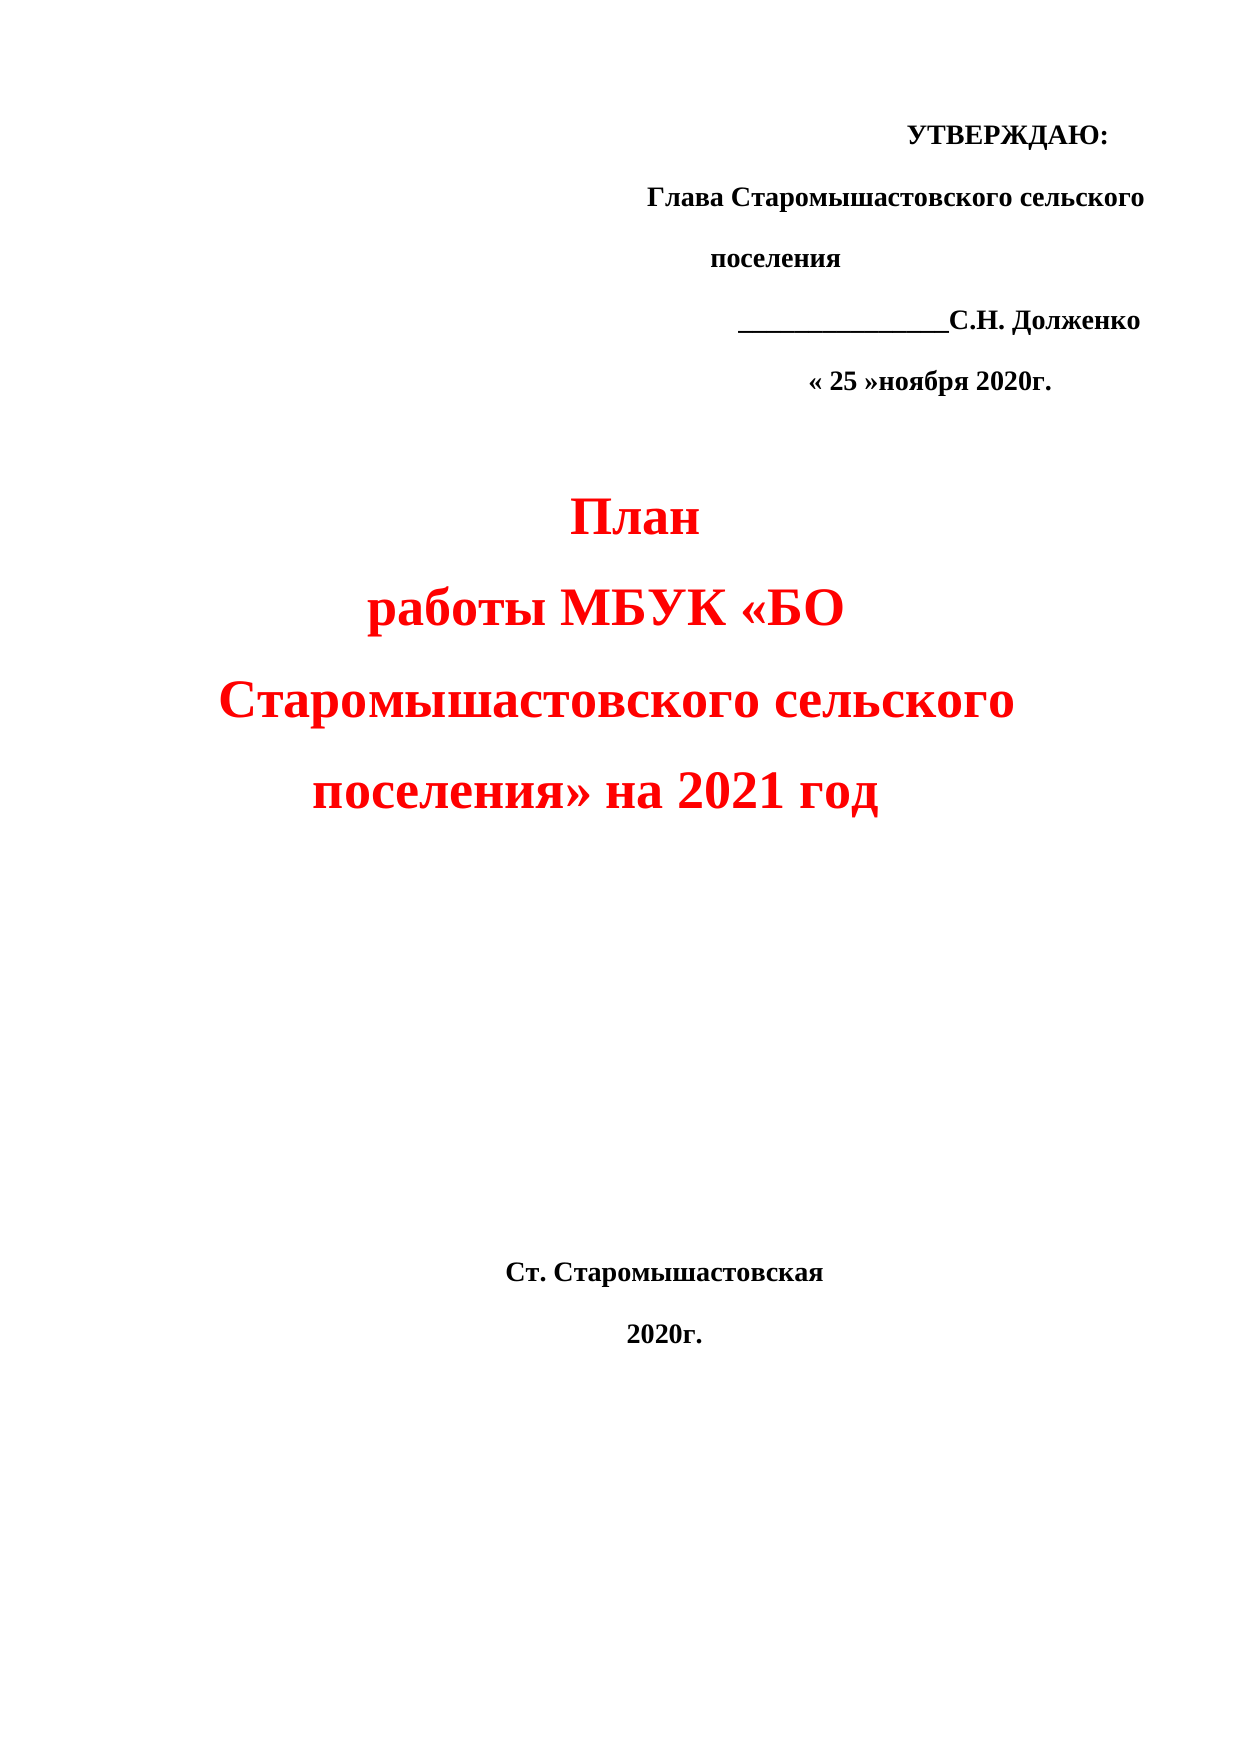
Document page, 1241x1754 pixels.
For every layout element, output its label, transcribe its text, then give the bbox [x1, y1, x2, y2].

text Старомышастовского сельского [177, 667, 1152, 729]
text поселения» на 2021 год [177, 758, 1152, 821]
text поселения [177, 241, 1152, 274]
text _______________С.Н. Долженко [177, 303, 1152, 335]
text Ст. Старомышастовская [177, 1255, 1152, 1287]
text « 25 »ноября 2020г. [177, 364, 1152, 397]
text План [177, 484, 1152, 546]
text УТВЕРЖДАЮ: [177, 118, 1152, 151]
text работы МБУК «БО [177, 575, 1152, 638]
text Глава Старомышастовского сельского [177, 180, 1152, 212]
text 2020г. [177, 1317, 1152, 1349]
